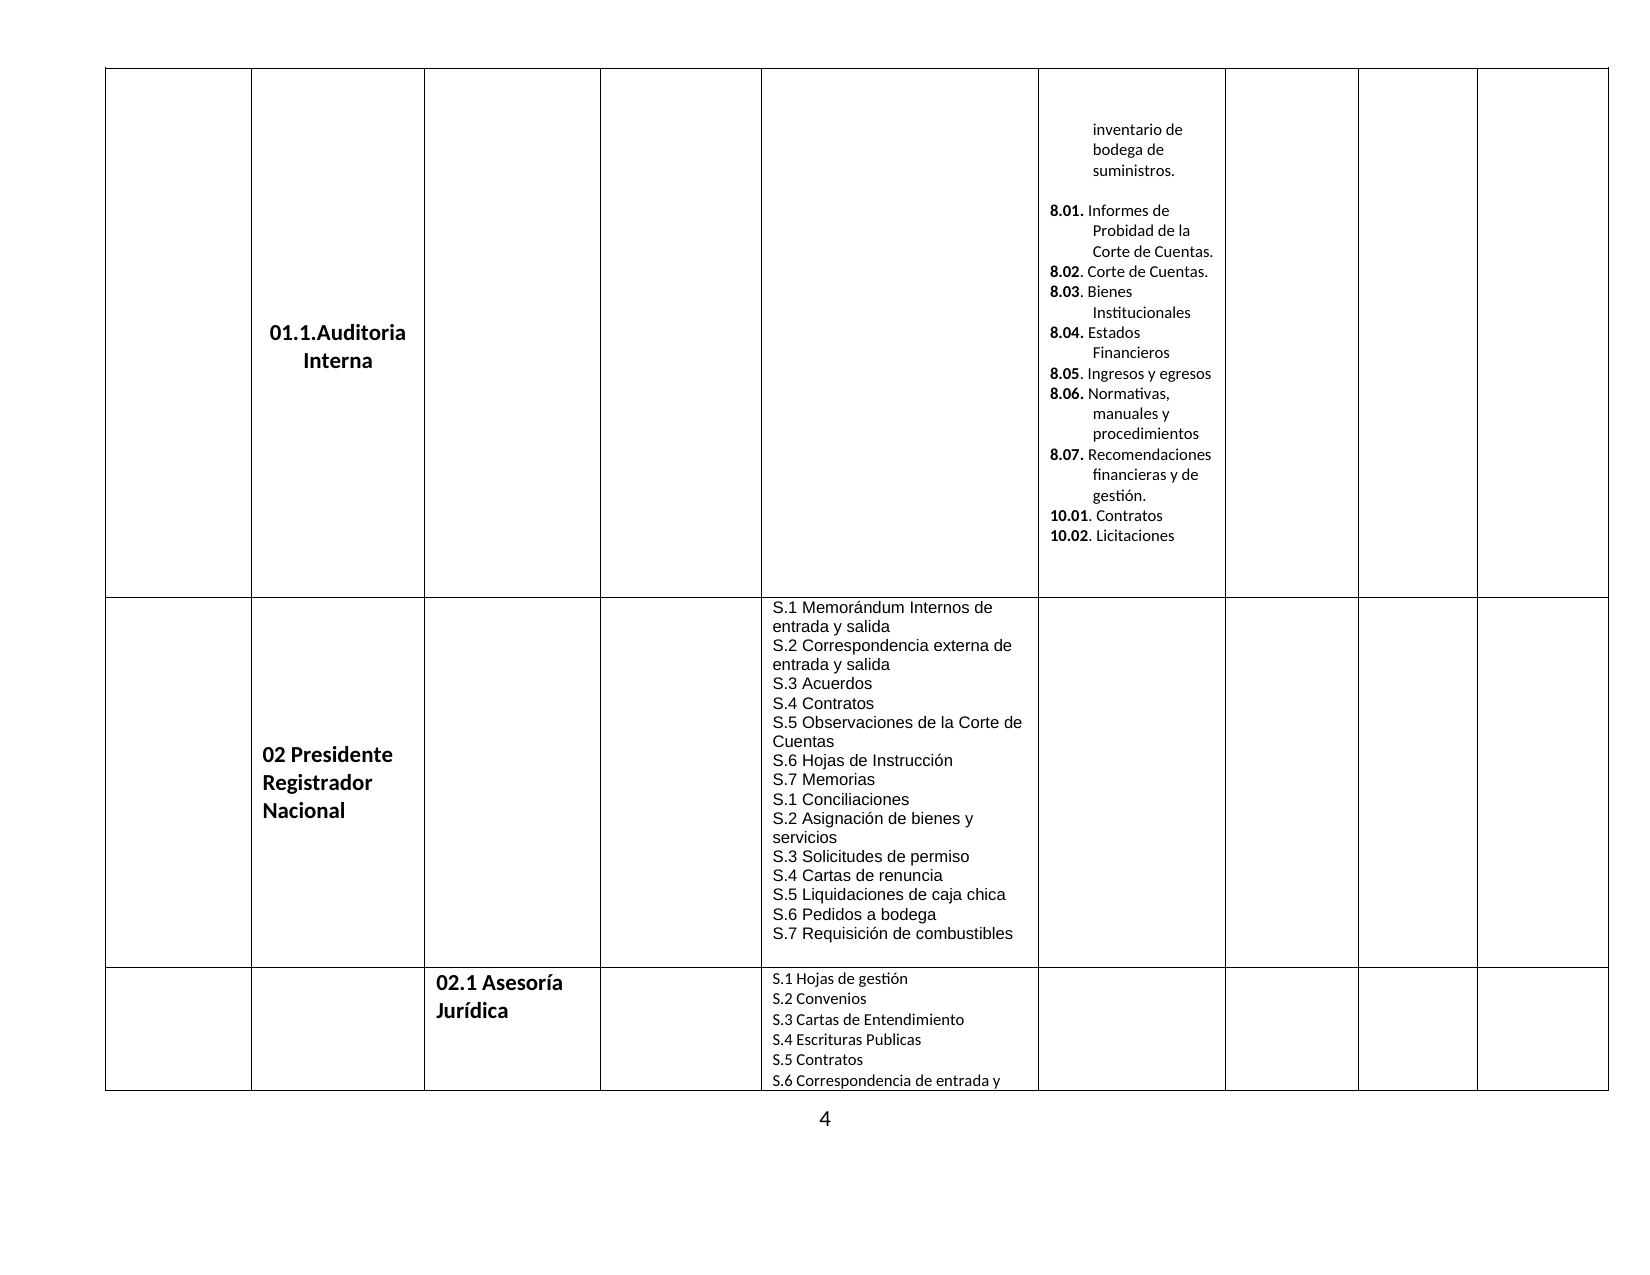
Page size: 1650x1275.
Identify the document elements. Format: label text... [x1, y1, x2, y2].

table_cell [106, 69, 251, 597]
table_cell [762, 69, 1038, 597]
table_cell [1039, 598, 1225, 967]
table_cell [762, 968, 1038, 1090]
table_cell [106, 598, 251, 967]
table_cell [1039, 69, 1225, 597]
table_cell 02 Presidente Registrador Nacional [252, 598, 424, 967]
table_cell [425, 69, 600, 597]
table_cell [1226, 968, 1358, 1090]
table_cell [425, 968, 600, 1090]
table_cell [1359, 598, 1477, 967]
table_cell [252, 69, 424, 597]
table_cell [1039, 968, 1225, 1090]
table_cell S.1 Memorándum Internos de entrada y salida S.2 Correspondencia externa de entrada y salida S.3 Acuerdos S.4 Contratos S.5 Observaciones de la Corte de Cuentas S.6 Hojas de Instrucción S.7 Memorias S.1 Conciliaciones S.2 Asignación de bienes y servicios S.3 Solicitudes de permiso S.4 Cartas de renuncia S.5 Liquidaciones de caja chica S.6 Pedidos a bodega S.7 Requisición de combustibles [762, 598, 1038, 967]
table_cell [601, 598, 761, 967]
table_cell [1226, 598, 1358, 967]
table_cell [1226, 69, 1358, 597]
table_cell [1359, 968, 1477, 1090]
table_cell [601, 968, 761, 1090]
table_cell [601, 69, 761, 597]
table_cell [252, 968, 424, 1090]
table_cell [1478, 968, 1608, 1090]
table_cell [1478, 69, 1608, 597]
table_cell [1359, 69, 1477, 597]
table_cell [106, 968, 251, 1090]
table_cell [1478, 598, 1608, 967]
table_cell [425, 598, 600, 967]
